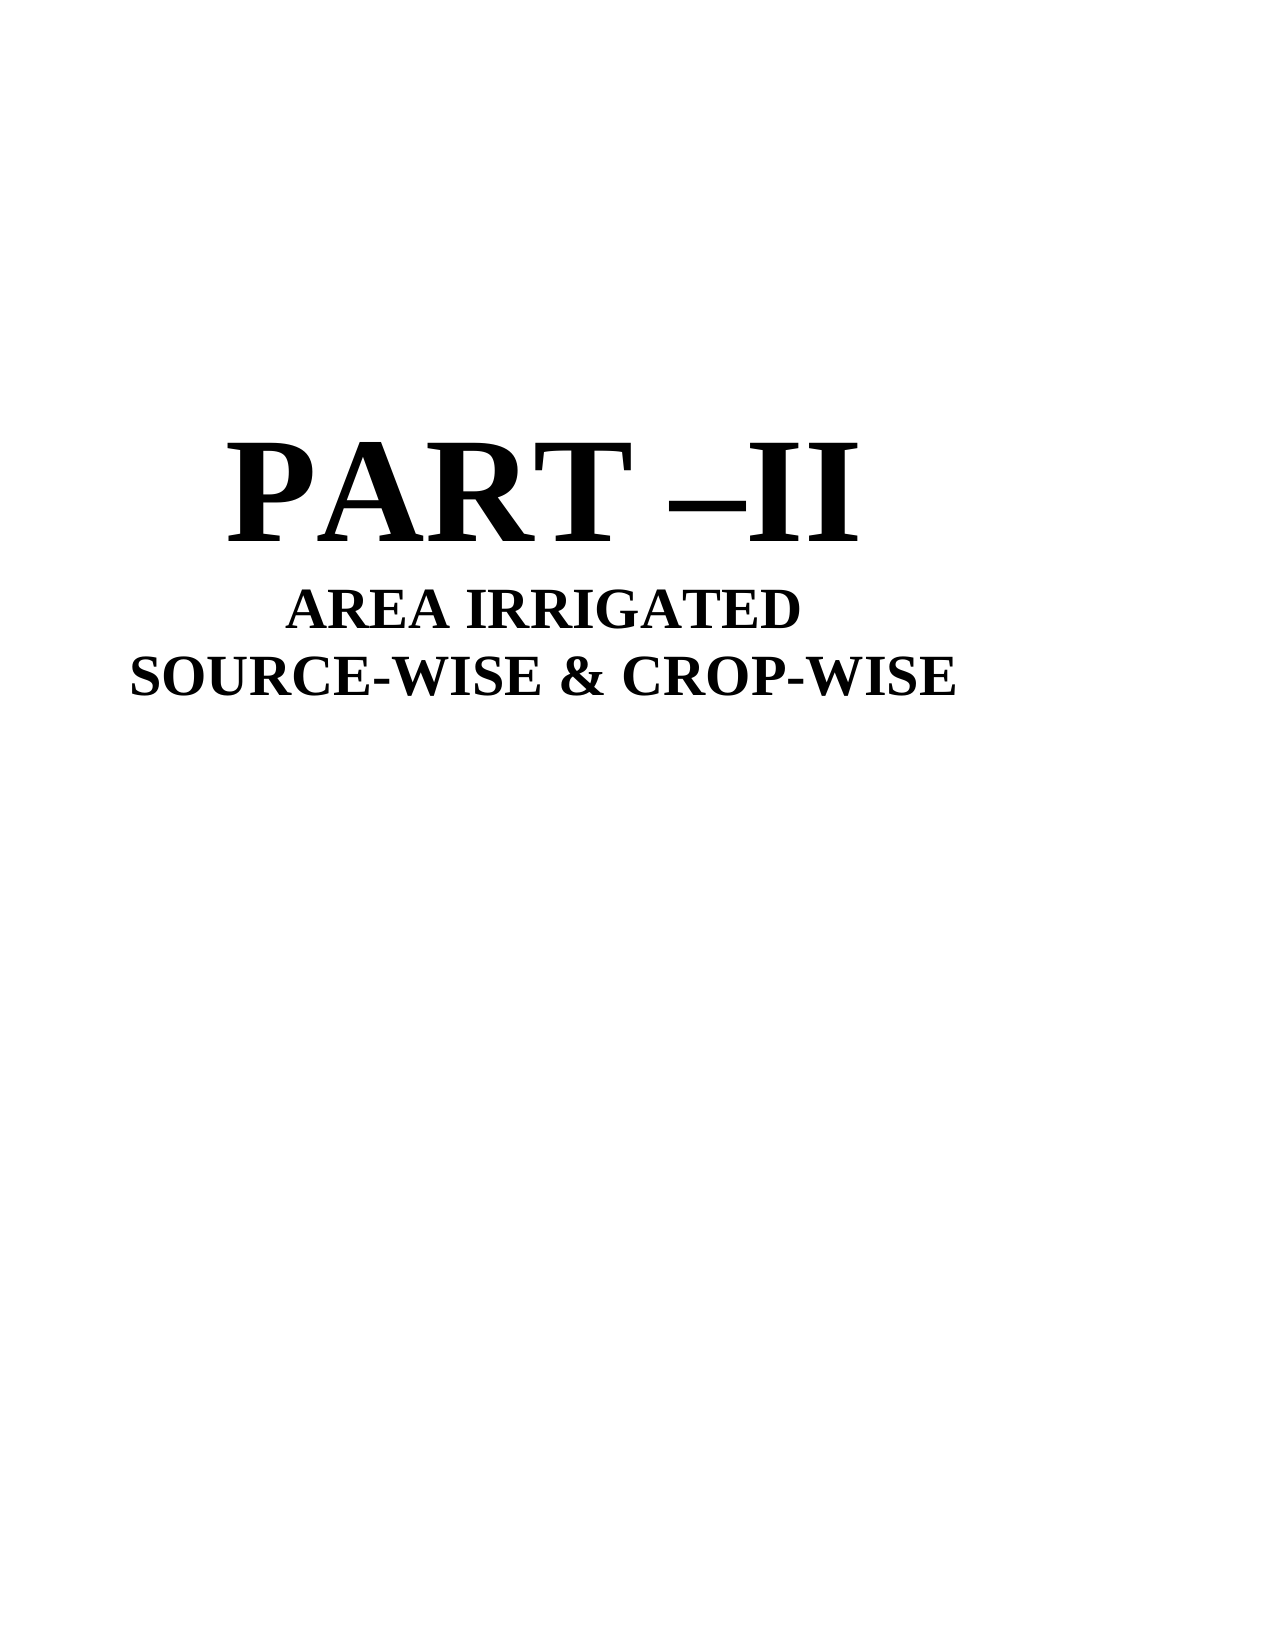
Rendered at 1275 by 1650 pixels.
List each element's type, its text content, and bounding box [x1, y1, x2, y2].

text SOURCE-WISE & CROP-WISE [0, 641, 1125, 708]
text PART –II [0, 401, 1125, 574]
text AREA IRRIGATED [0, 574, 1125, 641]
